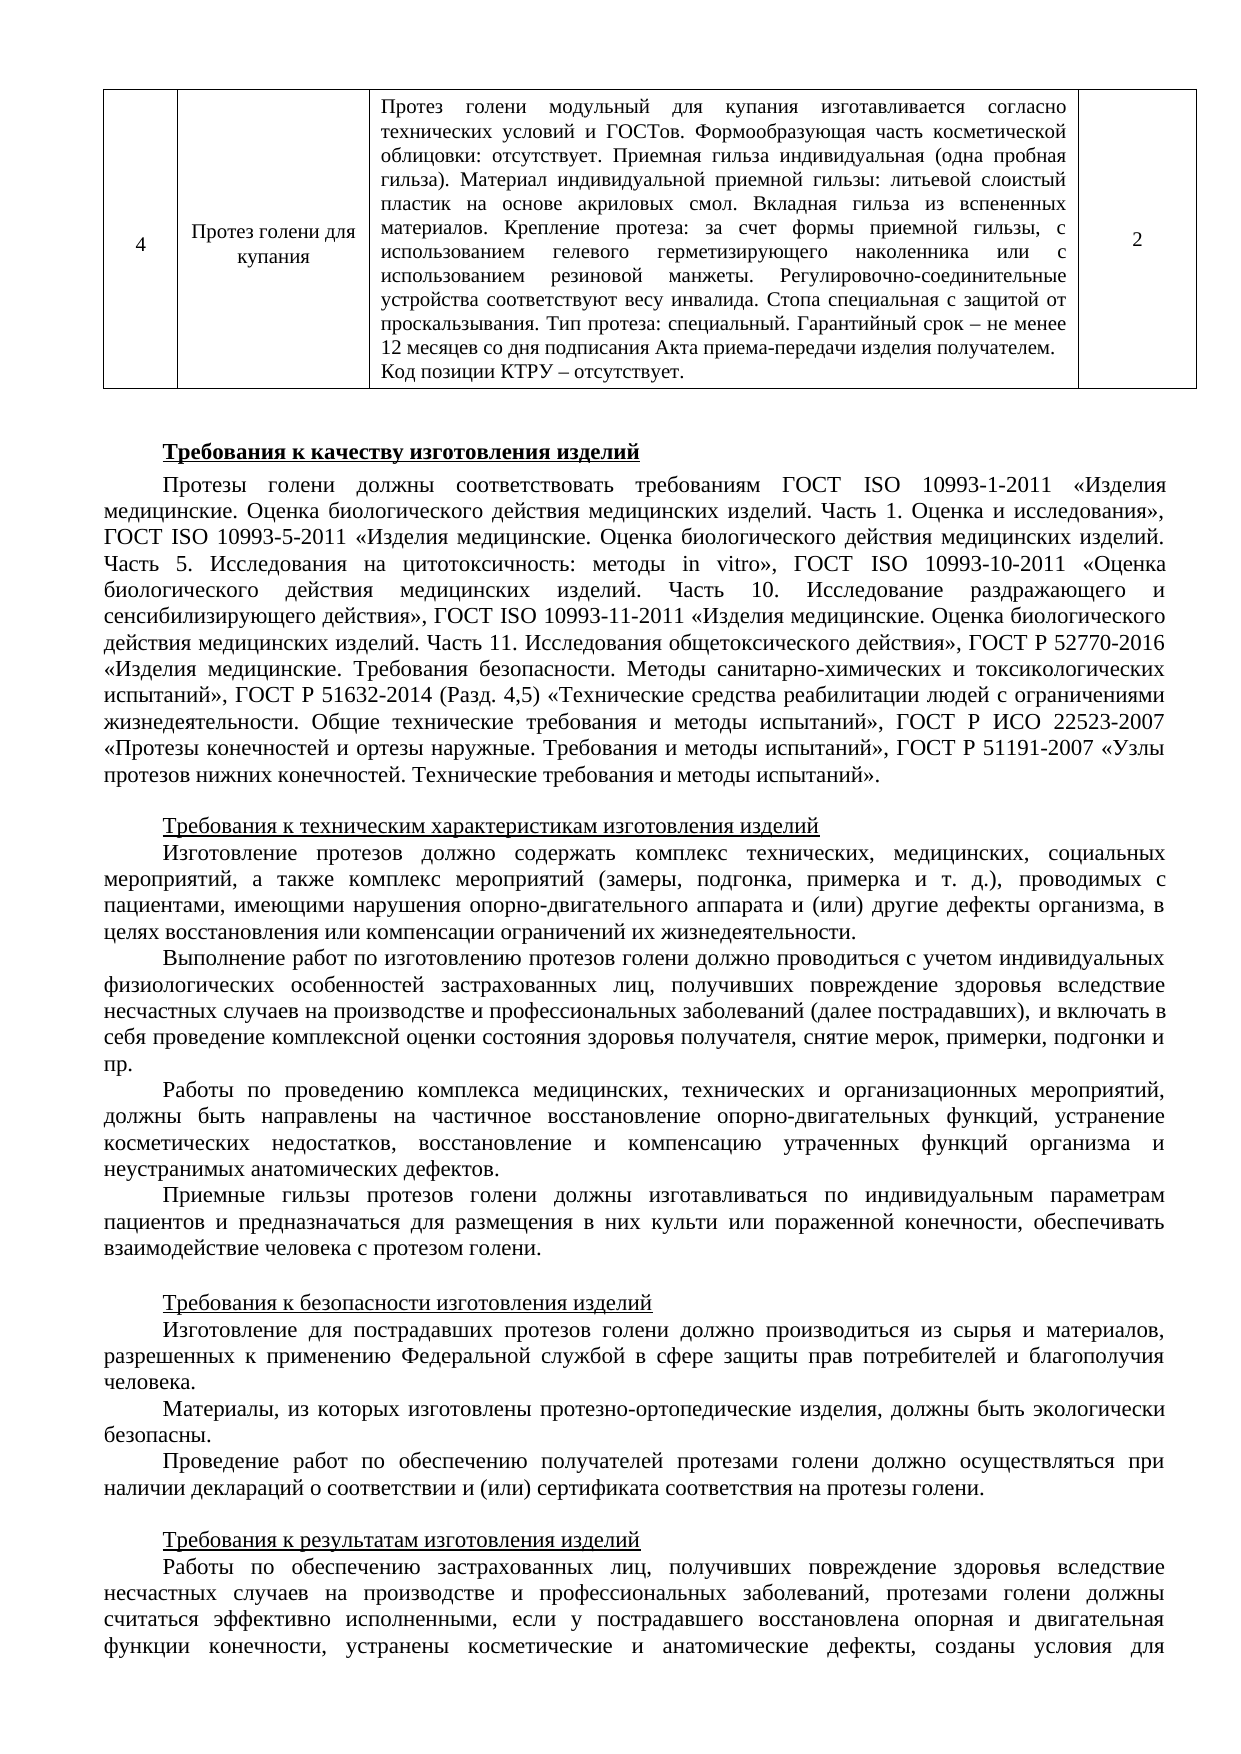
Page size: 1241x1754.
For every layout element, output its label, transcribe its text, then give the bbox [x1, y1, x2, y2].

text Материалы, из которых изготовлены протезно-ортопедические изделия, должны быть экологически безопасны. [103, 1395, 1167, 1447]
text Изготовление протезов должно содержать комплекс технических, медицинских, социальных мероприятий, а также комплекс мероприятий (замеры, подгонка, примерка и т. д.), проводимых с пациентами, имеющими нарушения опорно-двигательного аппарата и (или) другие дефекты организма, в целях восстановления или компенсации ограничений их жизнедеятельности. [103, 839, 1167, 944]
table_cell 4 [104, 90, 177, 388]
text Проведение работ по обеспечению получателей протезами голени должно осуществляться при наличии деклараций о соответствии и (или) сертификата соответствия на протезы голени. [103, 1447, 1167, 1500]
text Изготовление для пострадавших протезов голени должно производиться из сырья и материалов, разрешенных к применению Федеральной службой в сфере защиты прав потребителей и благополучия человека. [103, 1316, 1167, 1395]
subtitle Требования к качеству изготовления изделий [103, 438, 1167, 464]
text Требования к безопасности изготовления изделий [103, 1289, 1167, 1316]
table_cell Протез голени для купания [178, 90, 369, 388]
text Требования к результатам изготовления изделий [103, 1526, 1167, 1553]
text Протезы голени должны соответствовать требованиям ГОСТ ISO 10993-1-2011 «Изделия медицинские. Оценка биологического действия медицинских изделий. Часть 1. Оценка и исследования», ГОСТ ISO 10993-5-2011 «Изделия медицинские. Оценка биологического действия медицинских изделий. Часть 5. Исследования на цитотоксичность: методы in vitro», ГОСТ ISO 10993-10-2011 «Оценка биологического действия медицинских изделий. Часть 10. Исследование раздражающего и сенсибилизирующего действия», ГОСТ ISO 10993-11-2011 «Изделия медицинские. Оценка биологического действия медицинских изделий. Часть 11. Исследования общетоксического действия», ГОСТ Р 52770-2016 «Изделия медицинские. Требования безопасности. Методы санитарно-химических и токсикологических испытаний», ГОСТ Р 51632-2014 (Разд. 4,5) «Технические средства реабилитации людей с ограничениями жизнедеятельности. Общие технические требования и методы испытаний», ГОСТ Р ИСО 22523-2007 «Протезы конечностей и ортезы наружные. Требования и методы испытаний», ГОСТ Р 51191-2007 «Узлы протезов нижних конечностей. Технические требования и методы испытаний». [103, 471, 1167, 787]
text Работы по проведению комплекса медицинских, технических и организационных мероприятий, должны быть направлены на частичное восстановление опорно-двигательных функций, устранение косметических недостатков, восстановление и компенсацию утраченных функций организма и неустранимых анатомических дефектов. [103, 1076, 1167, 1181]
text Приемные гильзы протезов голени должны изготавливаться по индивидуальным параметрам пациентов и предназначаться для размещения в них культи или пораженной конечности, обеспечивать взаимодействие человека с протезом голени. [103, 1181, 1167, 1261]
table_cell 2 [1079, 90, 1196, 388]
text Выполнение работ по изготовлению протезов голени должно проводиться с учетом индивидуальных физиологических особенностей застрахованных лиц, получивших повреждение здоровья вследствие несчастных случаев на производстве и профессиональных заболеваний (далее пострадавших), и включать в себя проведение комплексной оценки состояния здоровья получателя, снятие мерок, примерки, подгонки и пр. [103, 944, 1167, 1076]
table_cell Протез голени модульный для купания изготавливается согласно технических условий и ГОСТов. Формообразующая часть косметической облицовки: отсутствует. Приемная гильза индивидуальная (одна пробная гильза). Материал индивидуальной приемной гильзы: литьевой слоистый пластик на основе акриловых смол. Вкладная гильза из вспененных материалов. Крепление протеза: за счет формы приемной гильзы, с использованием гелевого герметизирующего наколенника или с использованием резиновой манжеты. Регулировочно-соединительные устройства соответствуют весу инвалида. Стопа специальная с защитой от проскальзывания. Тип протеза: специальный. Гарантийный срок – не менее 12 месяцев со дня подписания Акта приема-передачи изделия получателем. Код позиции КТРУ – отсутствует. [370, 90, 1078, 388]
text Требования к техническим характеристикам изготовления изделий [103, 812, 1167, 839]
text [103, 1553, 1167, 1658]
